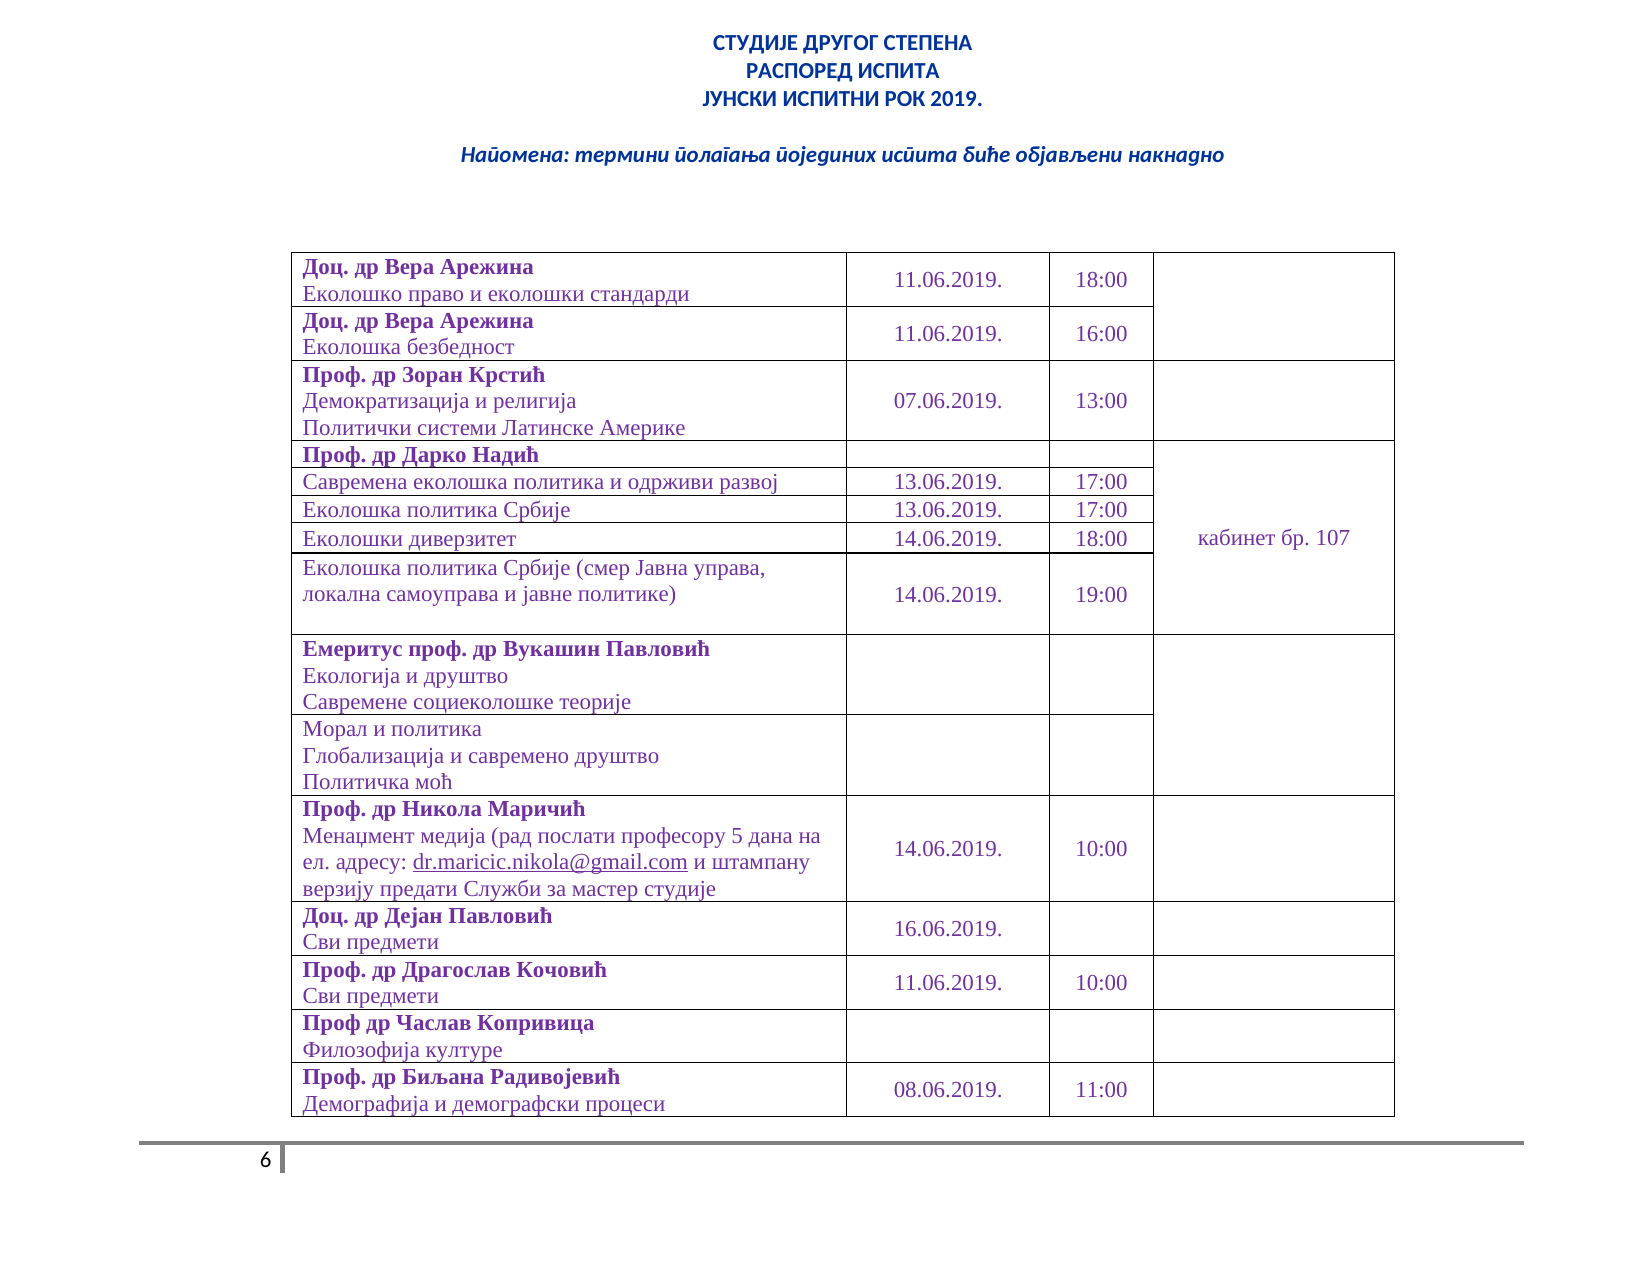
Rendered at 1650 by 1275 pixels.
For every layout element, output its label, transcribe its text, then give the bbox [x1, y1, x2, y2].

table_cell Еколошка политика Србије (смер Јавна управа, локална самоуправа и јавне политике) [292, 554, 846, 634]
table_cell 10:00 [1050, 956, 1153, 1008]
table_cell Емеритус проф. др Вукашин Павловић Екологија и друштво Савремене социеколошке теорије [292, 635, 846, 714]
table_cell 13.06.2019. [847, 496, 1049, 522]
table_cell [1154, 635, 1394, 794]
table_cell Еколошки диверзитет [292, 523, 846, 552]
table_cell [847, 715, 1049, 794]
table_cell кабинет бр. 107 [1154, 441, 1394, 634]
table_cell 19:00 [1050, 554, 1153, 634]
table_cell 11.06.2019. [847, 956, 1049, 1008]
table_cell [1154, 796, 1394, 901]
table_cell 14.06.2019. [847, 523, 1049, 552]
table_cell 11.06.2019. [847, 253, 1049, 306]
table_cell Доц. др Вера Арежина Еколошка безбедност [292, 307, 846, 360]
table_cell Еколошка политика Србије [292, 496, 846, 522]
table_cell Проф. др Зоран Крстић Демократизација и религија Политички системи Латинске Америке [292, 361, 846, 440]
table_cell 08.06.2019. [847, 1063, 1049, 1116]
table_cell [1154, 1063, 1394, 1116]
table_cell [1154, 902, 1394, 955]
table_cell 14.06.2019. [847, 554, 1049, 634]
table_cell [1050, 441, 1153, 467]
table_cell [1050, 902, 1153, 955]
table_cell Проф. др Биљана Радивојевић Демографија и демографски процеси [292, 1063, 846, 1116]
table_cell [1050, 1010, 1153, 1062]
table_cell 14.06.2019. [847, 796, 1049, 901]
table_cell Проф. др Драгослав Кочовић Сви предмети [292, 956, 846, 1008]
table_cell Савремена еколошка политика и одрживи развој [292, 468, 846, 495]
table_cell 18:00 [1050, 253, 1153, 306]
table_cell Морал и политика Глобализација и савремено друштво Политичка моћ [292, 715, 846, 794]
table_cell 18:00 [1050, 523, 1153, 552]
table_cell 17:00 [1050, 496, 1153, 522]
table_cell [847, 441, 1049, 467]
table_cell [1154, 361, 1394, 440]
table_cell [1154, 1010, 1394, 1062]
table_cell [1050, 635, 1153, 714]
table_cell 07.06.2019. [847, 361, 1049, 440]
table_cell 10:00 [1050, 796, 1153, 901]
table_cell 16.06.2019. [847, 902, 1049, 955]
table_cell [1154, 253, 1394, 360]
table_cell 16:00 [1050, 307, 1153, 360]
table_cell [847, 635, 1049, 714]
table_cell Проф. др Дарко Надић [292, 441, 846, 467]
table_cell Проф др Часлав Копривица Филозофија културе [292, 1010, 846, 1062]
table_cell 17:00 [1050, 468, 1153, 495]
table_cell 11:00 [1050, 1063, 1153, 1116]
table_cell [847, 1010, 1049, 1062]
table_cell 13.06.2019. [847, 468, 1049, 495]
table_cell [1050, 715, 1153, 794]
table_cell Проф. др Никола Маричић Менаџмент медија (рад послати професору 5 дана на ел. адресу: dr.maricic.nikola@gmail.com и штампану верзију предати Служби за мастер студије [292, 796, 846, 901]
table_cell Доц. др Дејан Павловић Сви предмети [292, 902, 846, 955]
table_cell 11.06.2019. [847, 307, 1049, 360]
table_cell 13:00 [1050, 361, 1153, 440]
table_cell Доц. др Вера Арежина Еколошко право и еколошки стандарди [292, 253, 846, 306]
table_cell [1154, 956, 1394, 1008]
